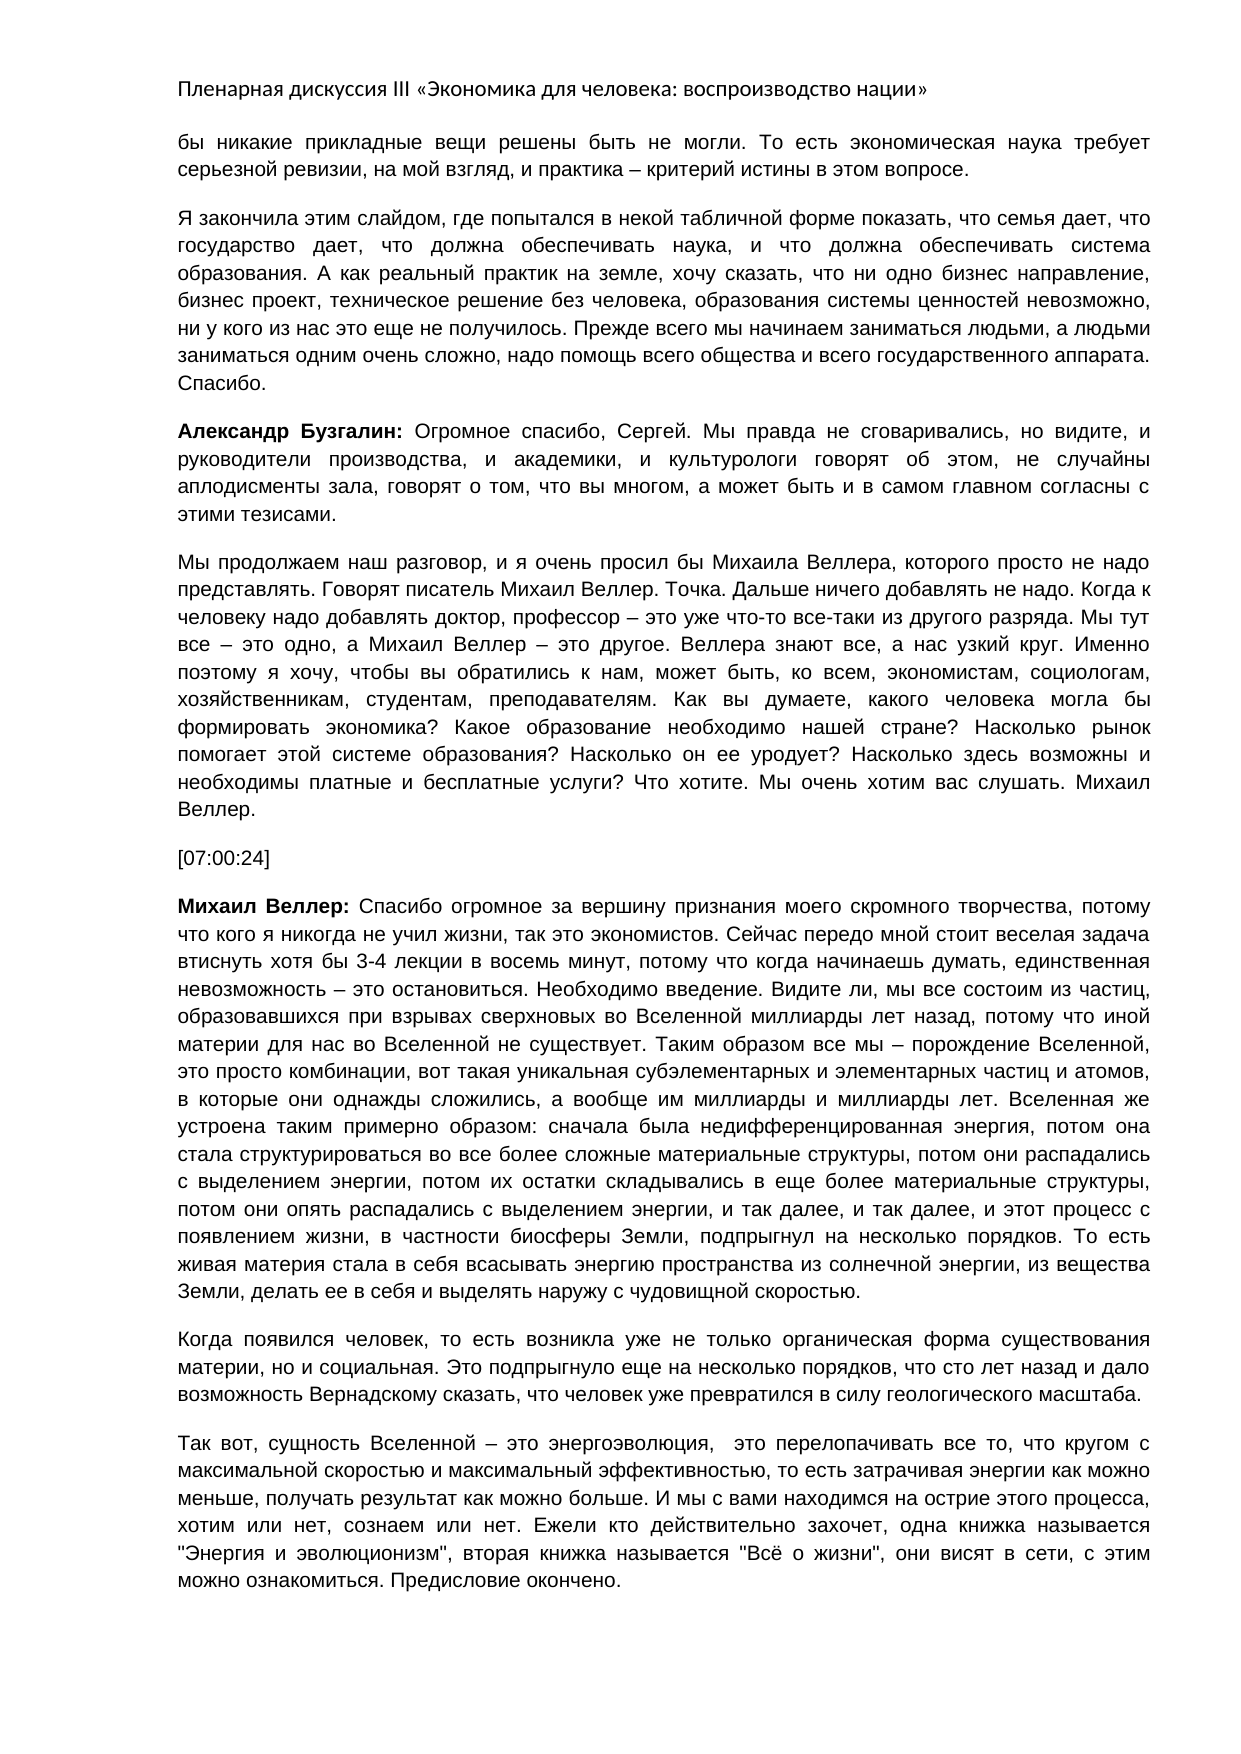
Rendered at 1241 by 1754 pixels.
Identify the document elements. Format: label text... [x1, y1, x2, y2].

text Я закончила этим слайдом, где попытался в некой табличной форме показать, что семья дает, что государство дает, что должна обеспечивать наука, и что должна обеспечивать система образования. А как реальный практик на земле, хочу сказать, что ни одно бизнес направление, бизнес проект, техническое решение без человека, образования системы ценностей невозможно, ни у кого из нас это еще не получилось. Прежде всего мы начинаем заниматься людьми, а людьми заниматься одним очень сложно, надо помощь всего общества и всего государственного аппарата. Спасибо. [177, 206, 1152, 394]
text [177, 130, 1152, 181]
text [07:00:24] [177, 846, 1152, 869]
text Александр Бузгалин: Огромное спасибо, Сергей. Мы правда не сговаривались, но видите, и руководители производства, и академики, и культурологи говорят об этом, не случайны аплодисменты зала, говорят о том, что вы многом, а может быть и в самом главном согласны с этими тезисами. [177, 419, 1152, 525]
text Так вот, сущность Вселенной – это энергоэволюция, это перелопачивать все то, что кругом с максимальной скоростью и максимальный эффективностью, то есть затрачивая энергии как можно меньше, получать результат как можно больше. И мы с вами находимся на острие этого процесса, хотим или нет, сознаем или нет. Ежели кто действительно захочет, одна книжка называется "Энергия и эволюционизм", вторая книжка называется "Всё о жизни", они висят в сети, с этим можно ознакомиться. Предисловие окончено. [177, 1431, 1152, 1592]
text Мы продолжаем наш разговор, и я очень просил бы Михаила Веллера, которого просто не надо представлять. Говорят писатель Михаил Веллер. Точка. Дальше ничего добавлять не надо. Когда к человеку надо добавлять доктор, профессор – это уже что-то все-таки из другого разряда. Мы тут все – это одно, а Михаил Веллер – это другое. Веллера знают все, а нас узкий круг. Именно поэтому я хочу, чтобы вы обратились к нам, может быть, ко всем, экономистам, социологам, хозяйственникам, студентам, преподавателям. Как вы думаете, какого человека могла бы формировать экономика? Какое образование необходимо нашей стране? Насколько рынок помогает этой системе образования? Насколько он ее уродует? Насколько здесь возможны и необходимы платные и бесплатные услуги? Что хотите. Мы очень хотим вас слушать. Михаил Веллер. [177, 550, 1152, 821]
text Когда появился человек, то есть возникла уже не только органическая форма существования материи, но и социальная. Это подпрыгнуло еще на несколько порядков, что сто лет назад и дало возможность Вернадскому сказать, что человек уже превратился в силу геологического масштаба. [177, 1327, 1152, 1406]
text Михаил Веллер: Спасибо огромное за вершину признания моего скромного творчества, потому что кого я никогда не учил жизни, так это экономистов. Сейчас передо мной стоит веселая задача втиснуть хотя бы 3-4 лекции в восемь минут, потому что когда начинаешь думать, единственная невозможность – это остановиться. Необходимо введение. Видите ли, мы все состоим из частиц, образовавшихся при взрывах сверхновых во Вселенной миллиарды лет назад, потому что иной материи для нас во Вселенной не существует. Таким образом все мы – порождение Вселенной, это просто комбинации, вот такая уникальная субэлементарных и элементарных частиц и атомов, в которые они однажды сложились, а вообще им миллиарды и миллиарды лет. Вселенная же устроена таким примерно образом: сначала была недифференцированная энергия, потом она стала структурироваться во все более сложные материальные структуры, потом они распадались с выделением энергии, потом их остатки складывались в еще более материальные структуры, потом они опять распадались с выделением энергии, и так далее, и так далее, и этот процесс с появлением жизни, в частности биосферы Земли, подпрыгнул на несколько порядков. То есть живая материя стала в себя всасывать энергию пространства из солнечной энергии, из вещества Земли, делать ее в себя и выделять наружу с чудовищной скоростью. [177, 894, 1152, 1303]
